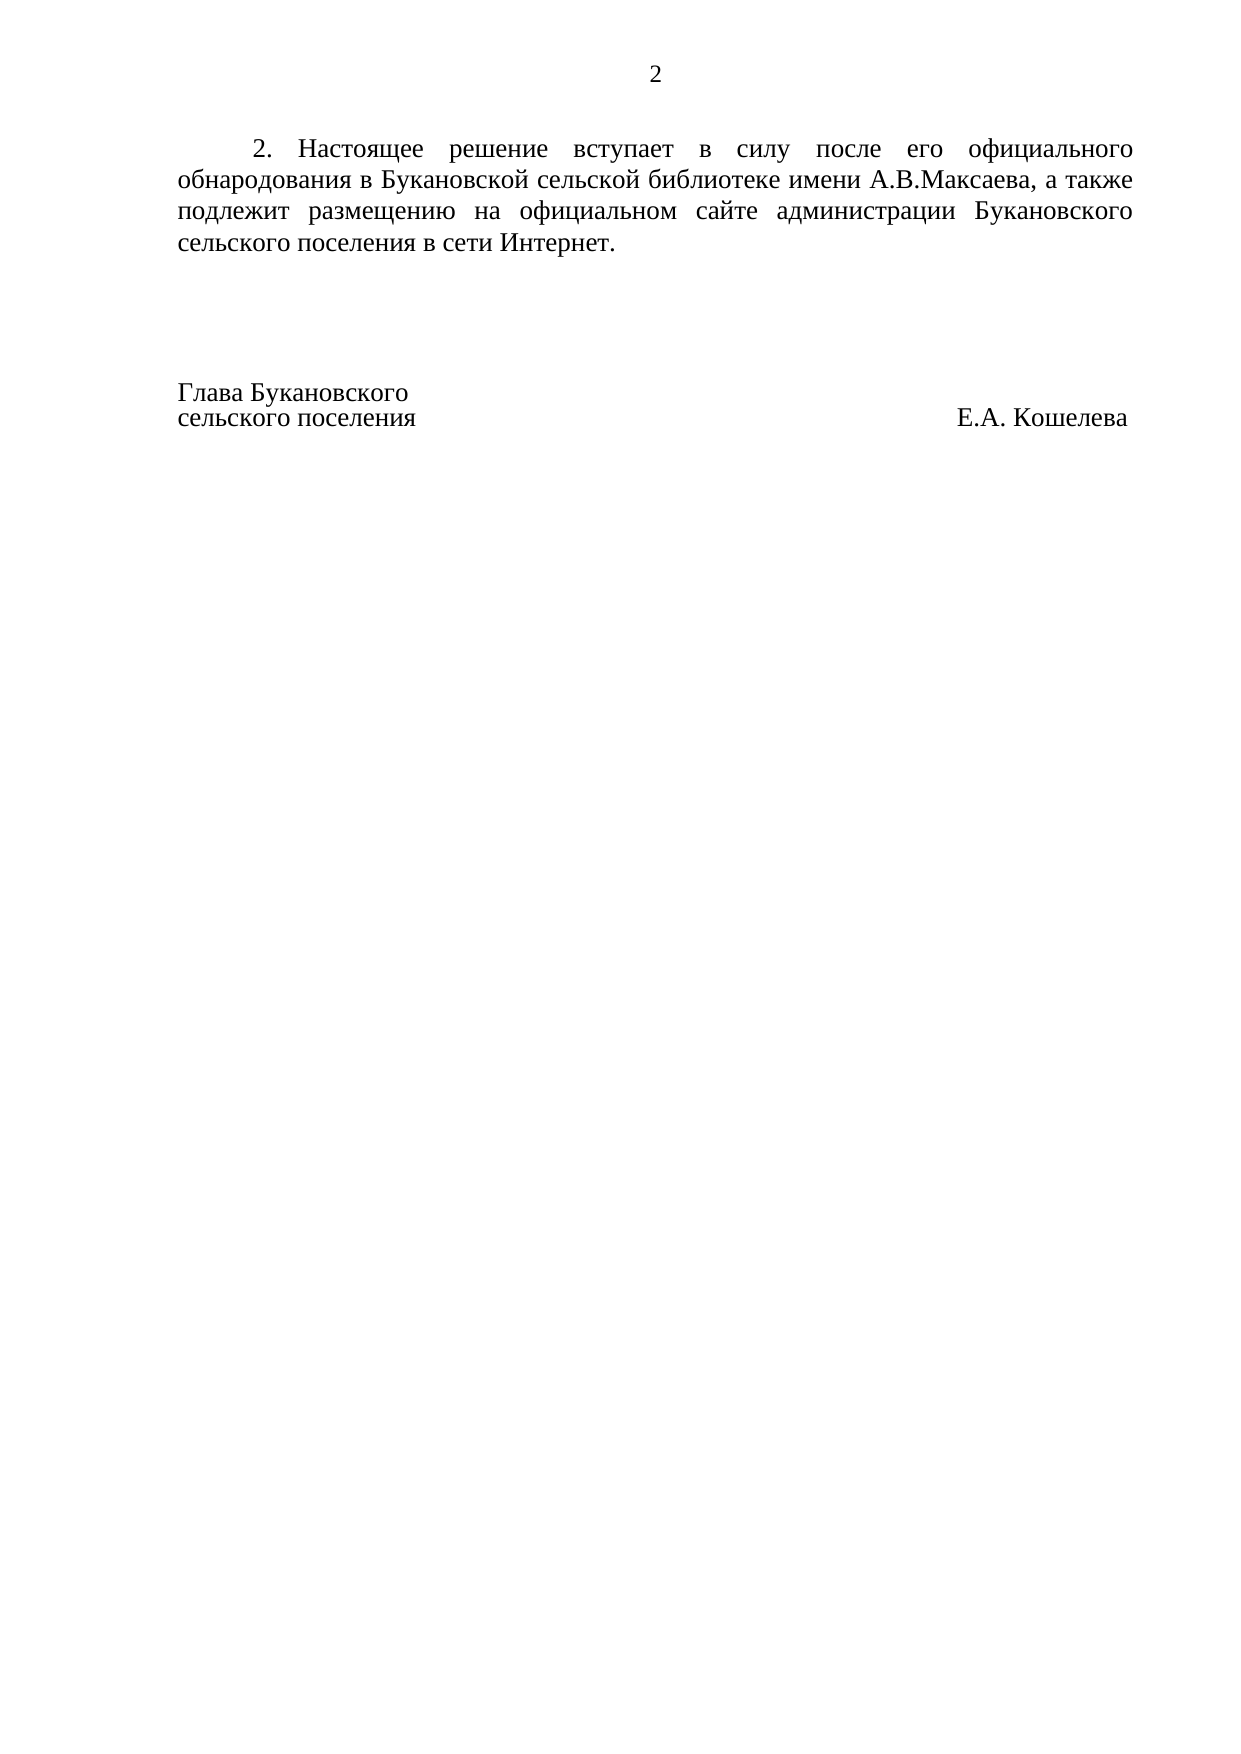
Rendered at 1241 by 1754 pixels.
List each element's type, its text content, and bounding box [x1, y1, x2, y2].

text 2. Настоящее решение вступает в силу после его официального обнародования в Букановской сельской библиотеке имени А.В.Максаева, а также подлежит размещению на официальном сайте администрации Букановского сельского поселения в сети Интернет. [177, 132, 1134, 257]
text Глава Букановского [177, 382, 1134, 407]
text сельского поселения Е.А. Кошелева [177, 407, 1134, 432]
